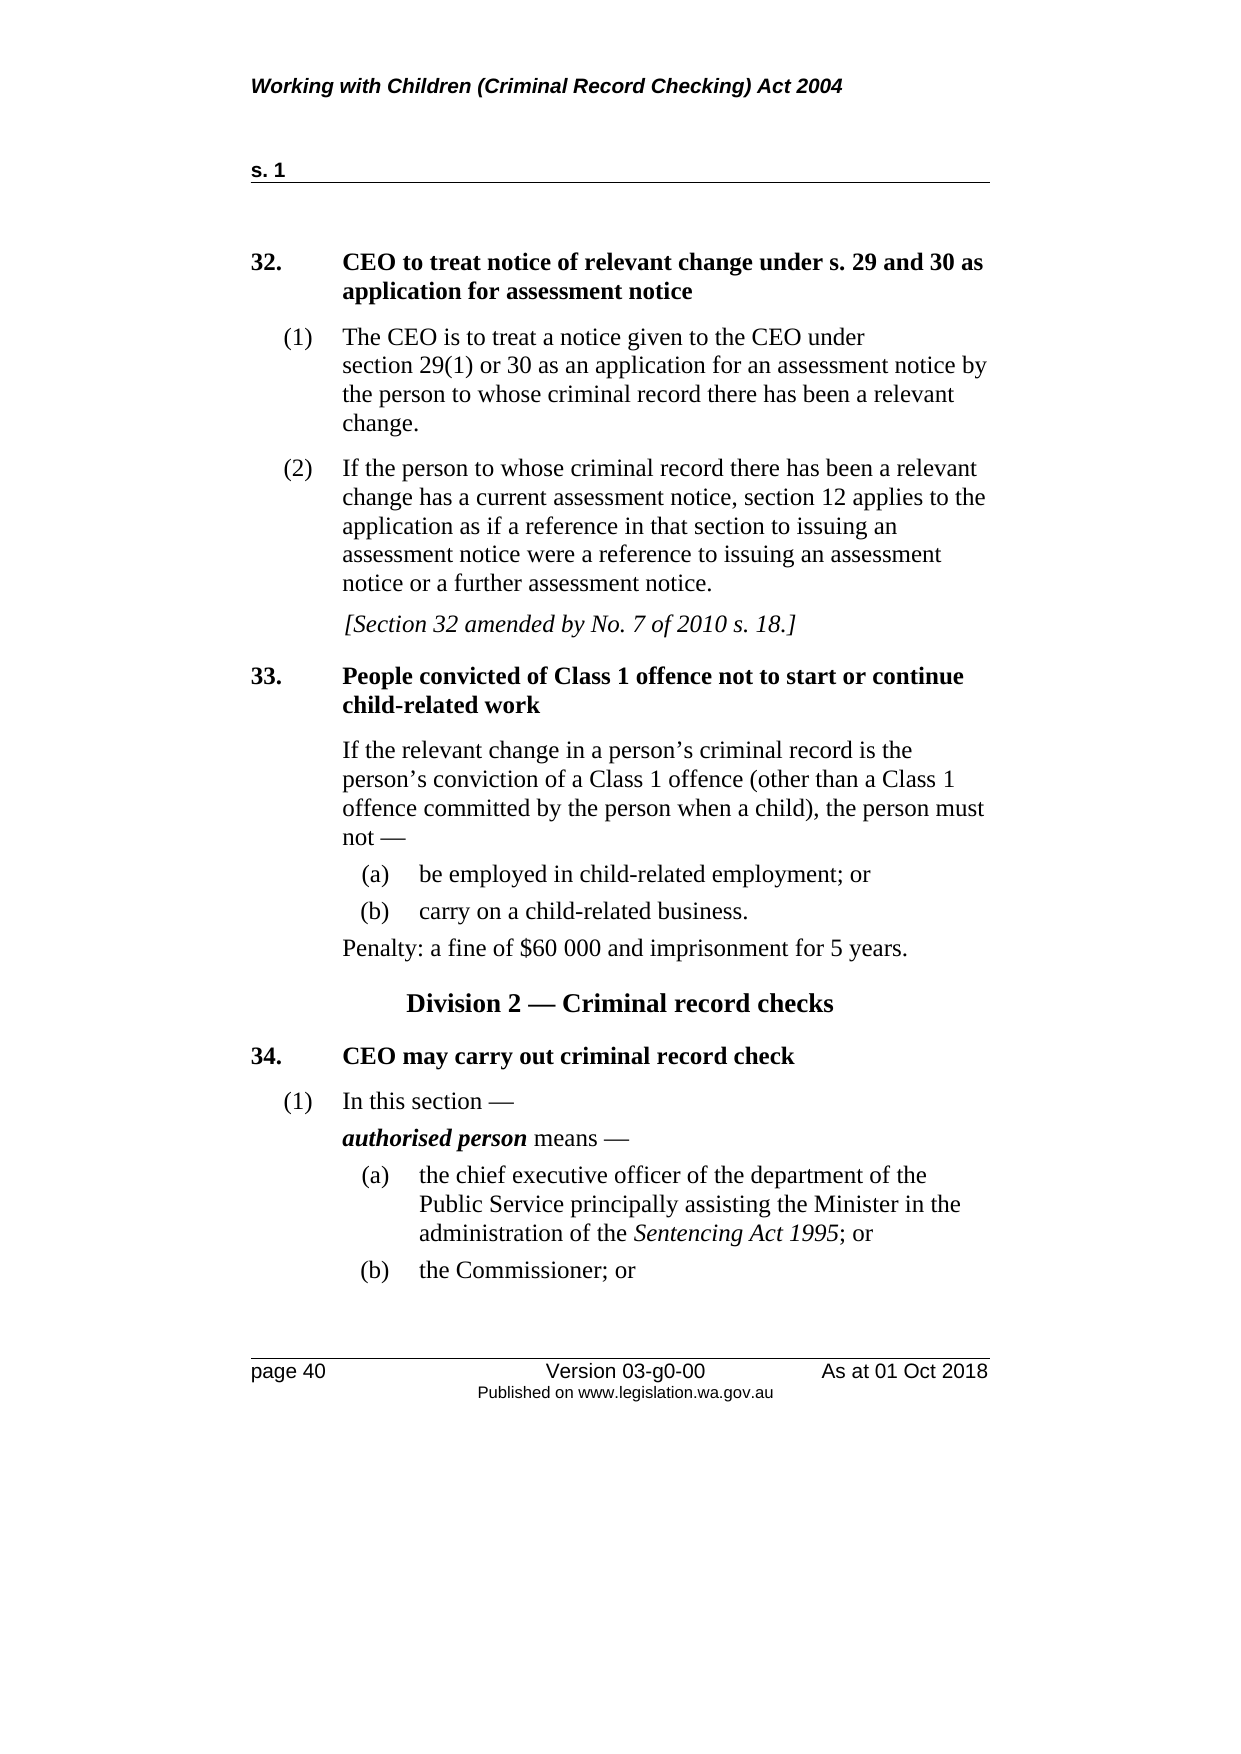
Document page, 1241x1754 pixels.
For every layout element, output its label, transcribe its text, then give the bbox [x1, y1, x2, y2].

subtitle 33. People convicted of Class 1 offence not to start or continue child-related work [251, 661, 990, 719]
text Penalty: a fine of $60 000 and imprisonment for 5 years. [251, 933, 990, 962]
text (b) the Commissioner; or [251, 1255, 990, 1284]
text (b) carry on a child-related business. [251, 896, 990, 924]
text (a) be employed in child-related employment; or [251, 859, 990, 887]
text (a) the chief executive officer of the department of the Public Service principally assisting the Minister in the administration of the Sentencing Act 1995; or [251, 1160, 990, 1247]
subtitle Division 2 — Criminal record checks [251, 987, 990, 1018]
text (1) In this section — [251, 1086, 990, 1115]
text authorised person means — [251, 1123, 990, 1152]
subtitle 32. CEO to treat notice of relevant change under s. 29 and 30 as application for assessment notice [251, 247, 990, 305]
subtitle 34. CEO may carry out criminal record check [251, 1041, 990, 1069]
text (1) The CEO is to treat a notice given to the CEO under section 29(1) or 30 as an application for an assessment notice by the person to whose criminal record there has been a relevant change. [251, 322, 990, 437]
text (2) If the person to whose criminal record there has been a relevant change has a current assessment notice, section 12 applies to the application as if a reference in that section to issuing an assessment notice were a reference to issuing an assessment notice or a further assessment notice. [251, 453, 990, 597]
text [Section 32 amended by No. 7 of 2010 s. 18.] [251, 609, 990, 638]
text If the relevant change in a person’s criminal record is the person’s conviction of a Class 1 offence (other than a Class 1 offence committed by the person when a child), the person must not — [251, 735, 990, 850]
